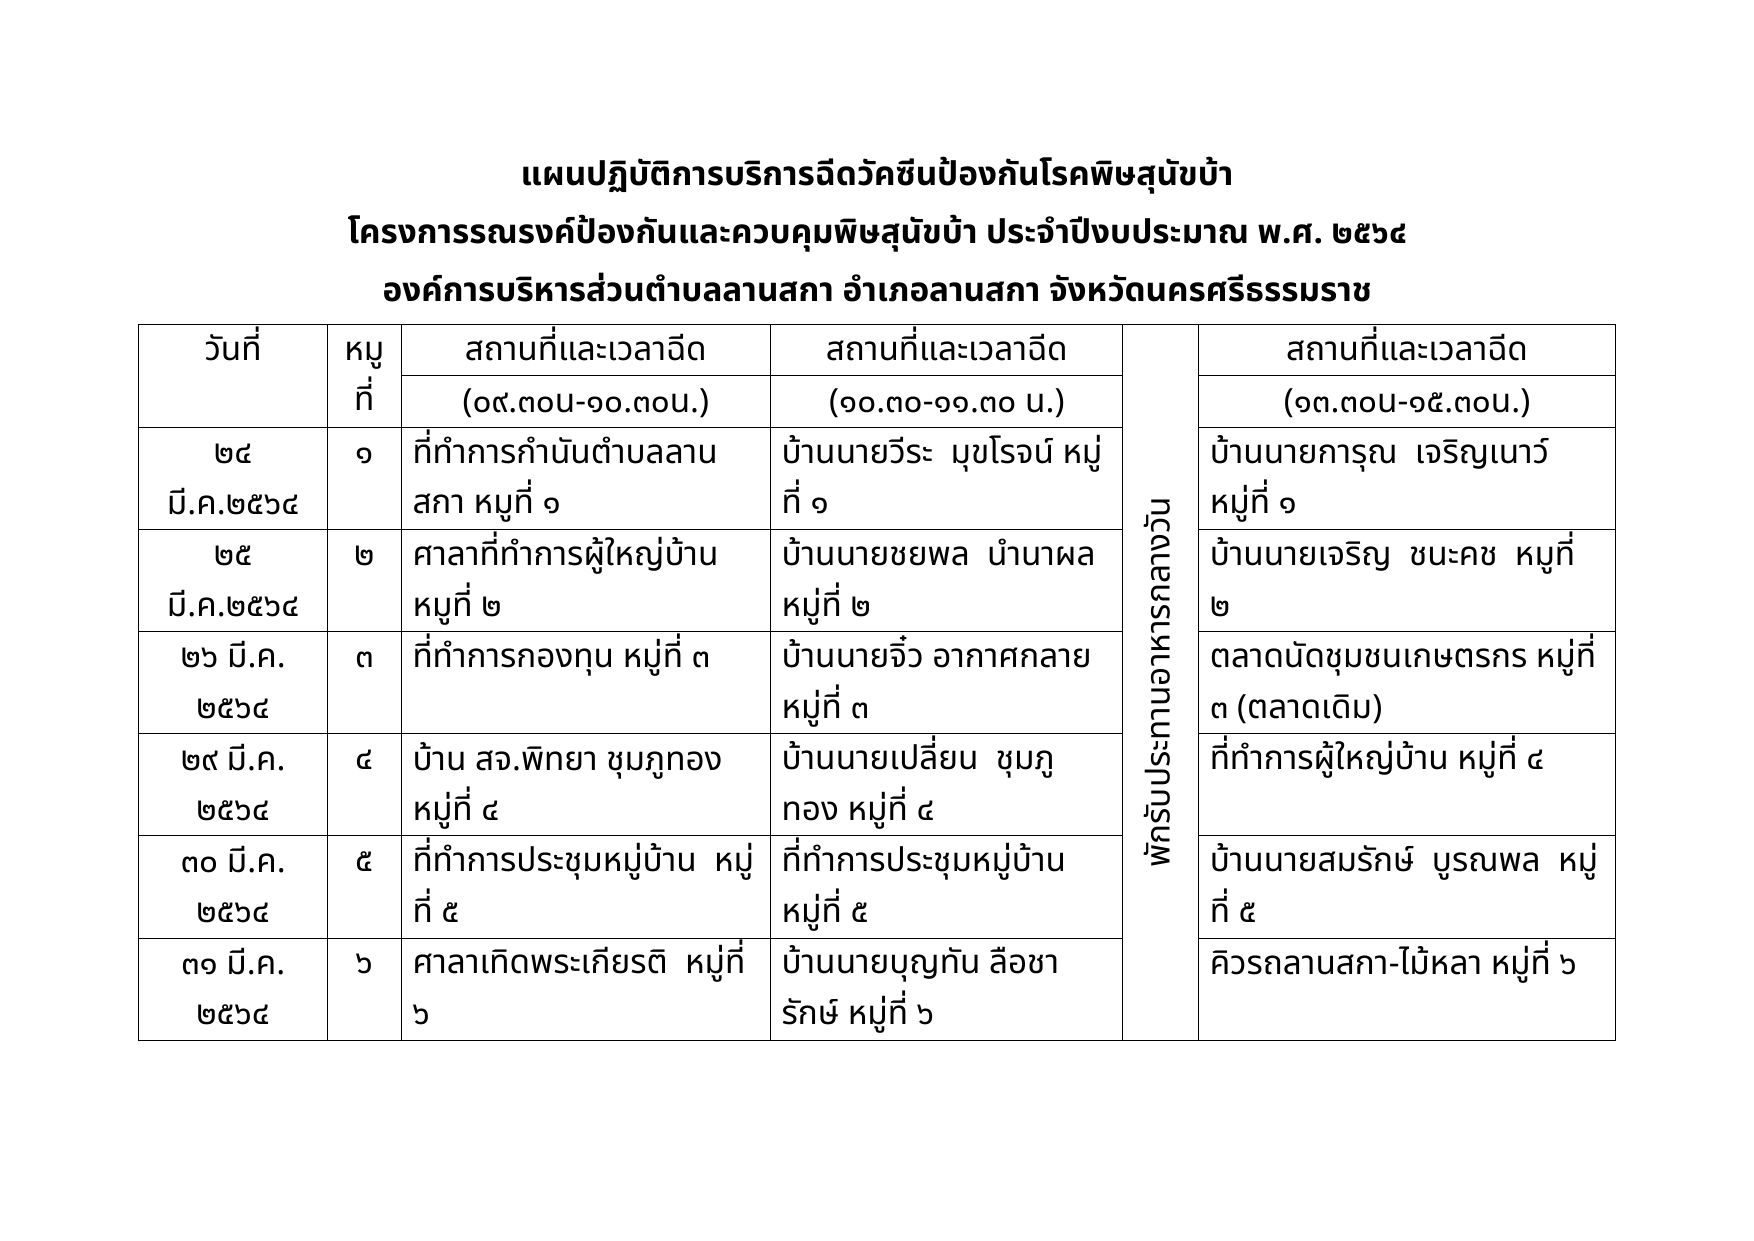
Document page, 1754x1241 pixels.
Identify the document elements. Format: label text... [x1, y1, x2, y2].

table_cell ๑ [328, 428, 401, 529]
table_cell ๓๐ มี.ค. ๒๕๖๔ [139, 836, 327, 937]
table_header พักรับประทานอาหารกลางวัน [1123, 325, 1198, 1039]
table_cell ที่ทำการกำนันตำบลลานสกา หมูที่ ๑ [402, 428, 770, 529]
table_cell บ้านนายบุญทัน ลือชารักษ์ หมู่ที่ ๖ [771, 939, 1122, 1039]
table_cell ที่ทำการกองทุน หมู่ที่ ๓ [402, 632, 770, 733]
table_cell ๓๑ มี.ค. ๒๕๖๔ [139, 939, 327, 1039]
table_cell (๑๓.๓๐น-๑๕.๓๐น.) [1199, 376, 1615, 427]
table_cell ๔ [328, 734, 401, 835]
table_cell ๒๖ มี.ค. ๒๕๖๔ [139, 632, 327, 733]
table_cell ที่ทำการผู้ใหญ่บ้าน หมู่ที่ ๔ [1199, 734, 1615, 835]
table_header หมูที่ [328, 325, 401, 427]
table_cell บ้านนายจิ๋ว อากาศกลาย หมู่ที่ ๓ [771, 632, 1122, 733]
table_cell ที่ทำการประชุมหมู่บ้าน หมู่ที่ ๕ [402, 836, 770, 937]
table_cell ๖ [328, 939, 401, 1039]
table_header สถานที่และเวลาฉีด [1199, 325, 1615, 375]
text แผนปฏิบัติการบริการฉีดวัคซีนป้องกันโรคพิษสุนัขบ้า [150, 150, 1604, 200]
table_header สถานที่และเวลาฉีด [402, 325, 770, 375]
table_cell (๑๐.๓๐-๑๑.๓๐ น.) [771, 376, 1122, 427]
table_cell ๓ [328, 632, 401, 733]
table_cell ตลาดนัดชุมชนเกษตรกร หมู่ที่ ๓ (ตลาดเดิม) [1199, 632, 1615, 733]
table_cell ๒๔ มี.ค.๒๕๖๔ [139, 428, 327, 529]
table_cell ศาลาที่ทำการผู้ใหญ่บ้าน หมูที่ ๒ [402, 530, 770, 631]
table_cell บ้านนายเปลี่ยน ชุมภูทอง หมู่ที่ ๔ [771, 734, 1122, 835]
table_cell บ้านนายสมรักษ์ บูรณพล หมู่ที่ ๕ [1199, 836, 1615, 937]
table_cell ๕ [328, 836, 401, 937]
table_header สถานที่และเวลาฉีด [771, 325, 1122, 375]
table_cell ศาลาเทิดพระเกียรติ หมู่ที่ ๖ [402, 939, 770, 1039]
table_cell คิวรถลานสกา-ไม้หลา หมู่ที่ ๖ [1199, 939, 1615, 1039]
table_cell บ้านนายวีระ มุขโรจน์ หมู่ที่ ๑ [771, 428, 1122, 529]
table_cell บ้าน สจ.พิทยา ชุมภูทอง หมู่ที่ ๔ [402, 734, 770, 835]
table_cell ๒ [328, 530, 401, 631]
text องค์การบริหารส่วนตำบลลานสกา อำเภอลานสกา จังหวัดนครศรีธรรมราช [150, 266, 1604, 316]
table_cell บ้านนายชยพล นำนาผล หมู่ที่ ๒ [771, 530, 1122, 631]
table_cell บ้านนายการุณ เจริญเนาว์ หมู่ที่ ๑ [1199, 428, 1615, 529]
table_cell ๒๙ มี.ค. ๒๕๖๔ [139, 734, 327, 835]
table_cell (๐๙.๓๐น-๑๐.๓๐น.) [402, 376, 770, 427]
text โครงการรณรงค์ป้องกันและควบคุมพิษสุนัขบ้า ประจำปีงบประมาณ พ.ศ. ๒๕๖๔ [150, 208, 1604, 258]
table_cell ๒๕ มี.ค.๒๕๖๔ [139, 530, 327, 631]
table_cell บ้านนายเจริญ ชนะคช หมูที่ ๒ [1199, 530, 1615, 631]
table_cell ที่ทำการประชุมหมู่บ้าน หมู่ที่ ๕ [771, 836, 1122, 937]
table_header วันที่ [139, 325, 327, 427]
